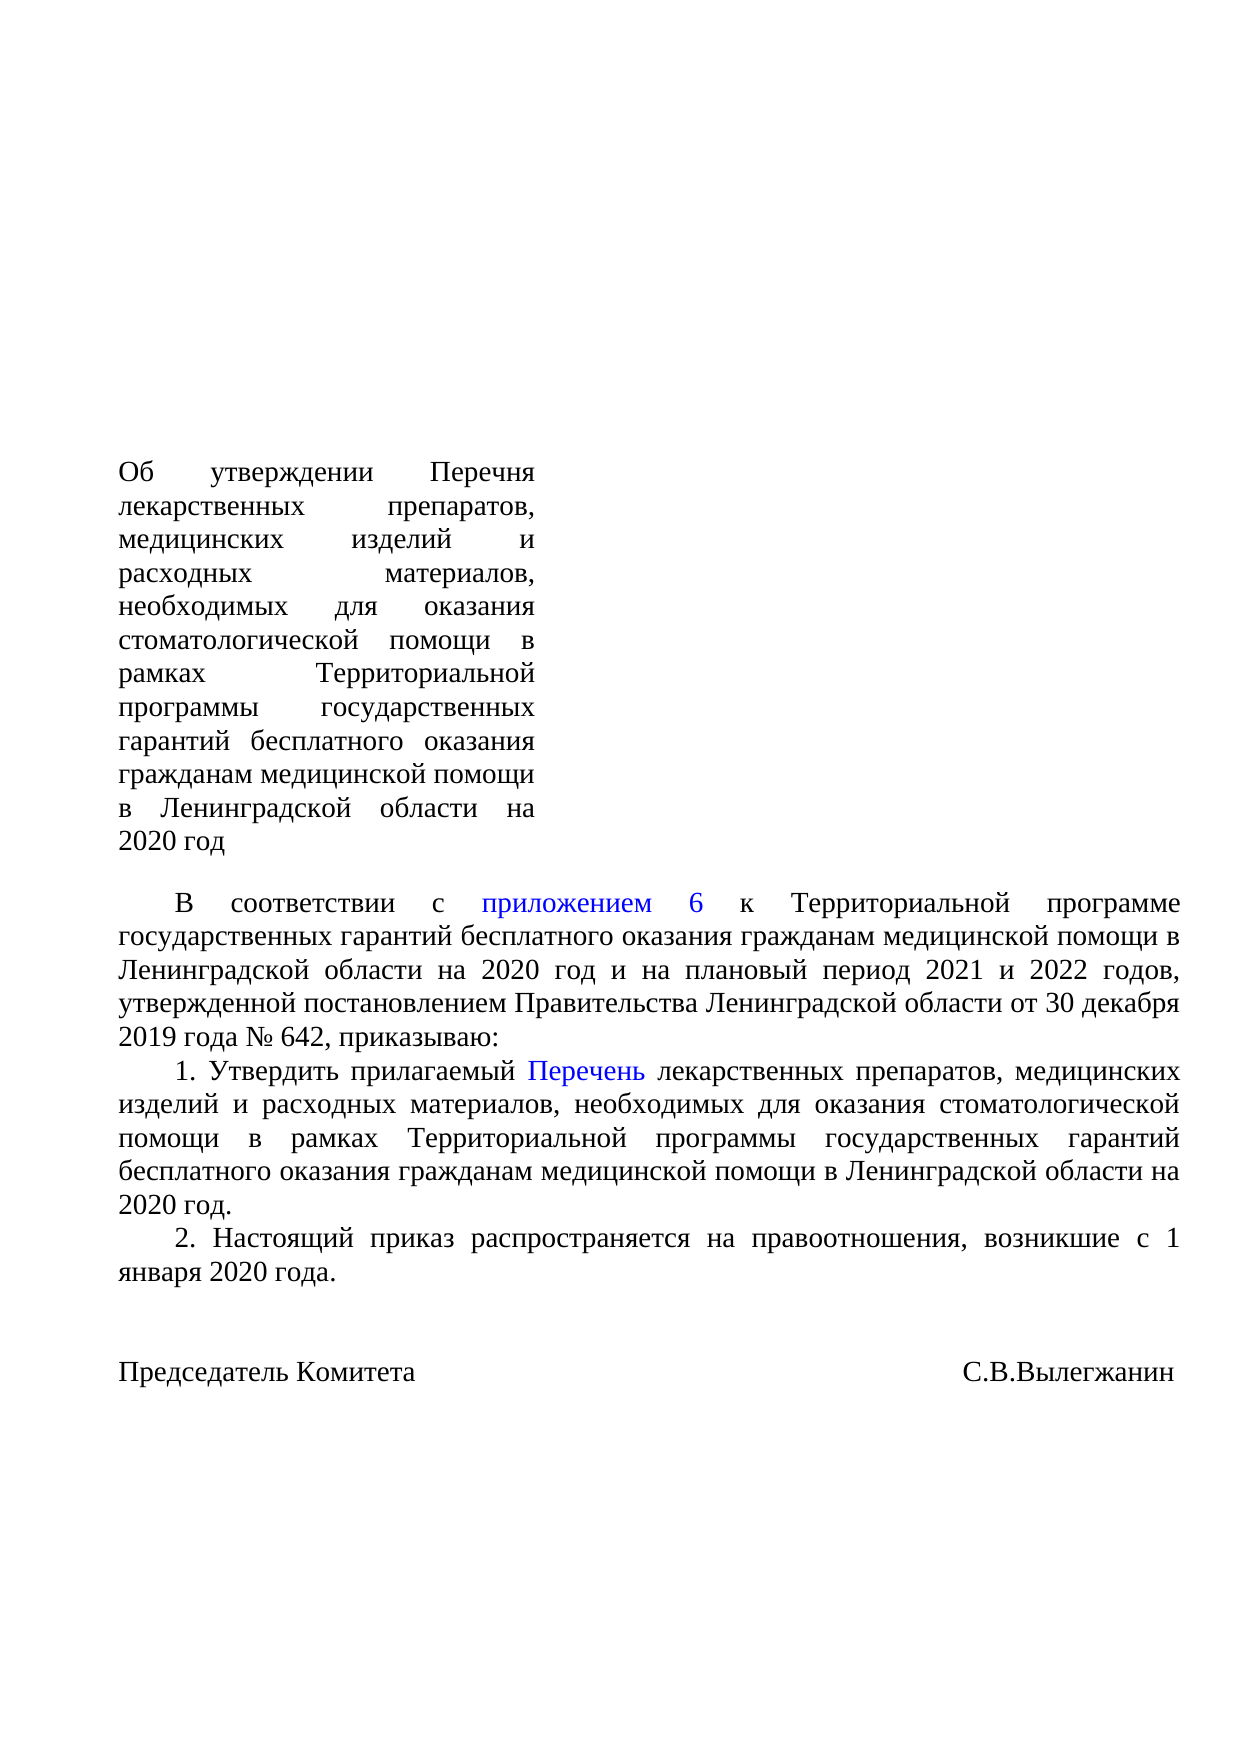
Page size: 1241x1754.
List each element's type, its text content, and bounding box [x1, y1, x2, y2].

table_header Об утверждении Перечня лекарственных препаратов, медицинских изделий и расходных материалов, необходимых для оказания стоматологической помощи в рамках Территориальной программы государственных гарантий бесплатного оказания гражданам медицинской помощи в Ленинградской области на 2020 год [107, 454, 546, 885]
text 1. Утвердить прилагаемый Перечень лекарственных препаратов, медицинских изделий и расходных материалов, необходимых для оказания стоматологической помощи в рамках Территориальной программы государственных гарантий бесплатного оказания гражданам медицинской помощи в Ленинградской области на 2020 год. [118, 1053, 1181, 1220]
text В соответствии с приложением 6 к Территориальной программе государственных гарантий бесплатного оказания гражданам медицинской помощи в Ленинградской области на 2020 год и на плановый период 2021 и 2022 годов, утвержденной постановлением Правительства Ленинградской области от 30 декабря 2019 года № 642, приказываю: [118, 885, 1181, 1053]
text Председатель Комитета С.В.Вылегжанин [118, 1354, 1181, 1388]
text 2. Настоящий приказ распространяется на правоотношения, возникшие с 1 января 2020 года. [118, 1220, 1181, 1287]
